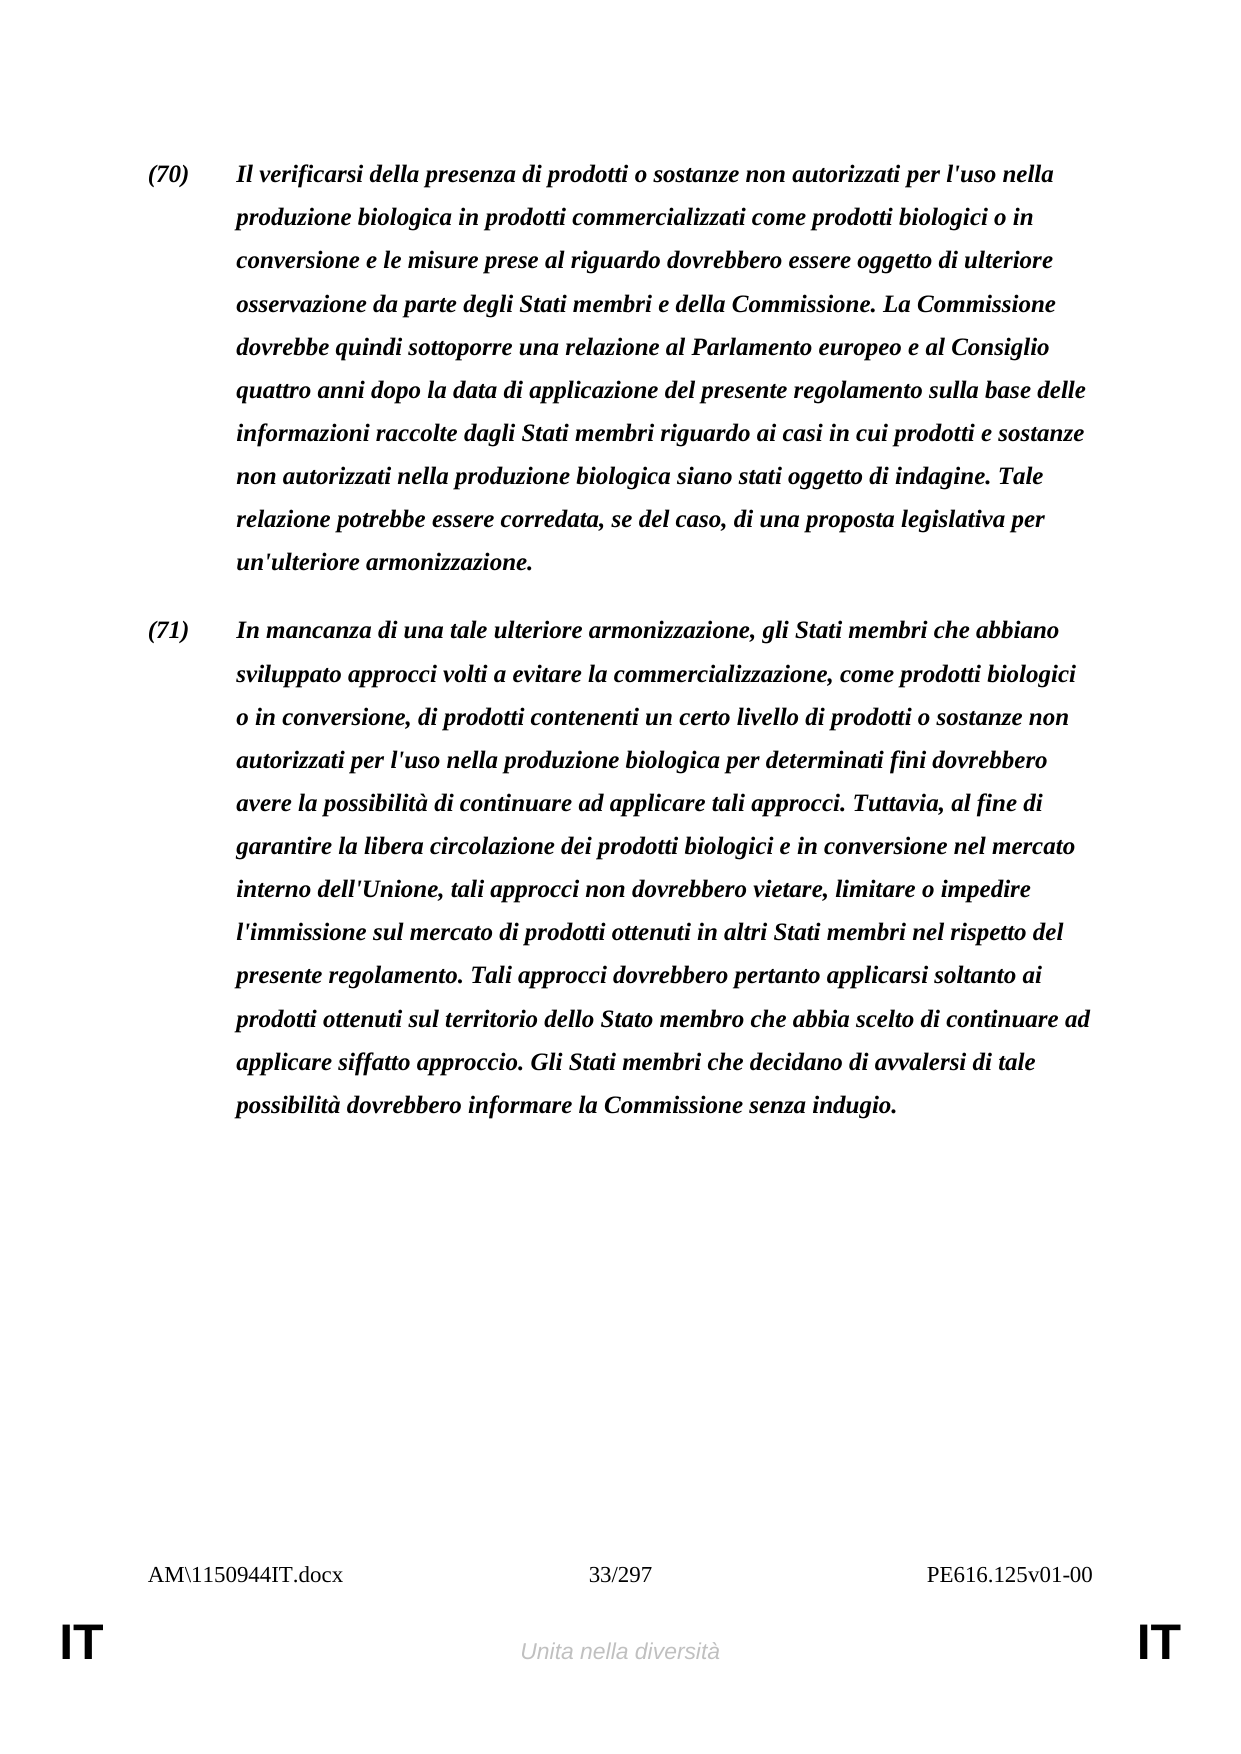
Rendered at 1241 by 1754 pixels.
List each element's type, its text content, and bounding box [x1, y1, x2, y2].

text (70) Il verificarsi della presenza di prodotti o sostanze non autorizzati per l'uso nella produzione biologica in prodotti commercializzati come prodotti biologici o in conversione e le misure prese al riguardo dovrebbero essere oggetto di ulteriore osservazione da parte degli Stati membri e della Commissione. La Commissione dovrebbe quindi sottoporre una relazione al Parlamento europeo e al Consiglio quattro anni dopo la data di applicazione del presente regolamento sulla base delle informazioni raccolte dagli Stati membri riguardo ai casi in cui prodotti e sostanze non autorizzati nella produzione biologica siano stati oggetto di indagine. Tale relazione potrebbe essere corredata, se del caso, di una proposta legislativa per un'ulteriore armonizzazione. [148, 159, 1092, 576]
text (71) In mancanza di una tale ulteriore armonizzazione, gli Stati membri che abbiano sviluppato approcci volti a evitare la commercializzazione, come prodotti biologici o in conversione, di prodotti contenenti un certo livello di prodotti o sostanze non autorizzati per l'uso nella produzione biologica per determinati fini dovrebbero avere la possibilità di continuare ad applicare tali approcci. Tuttavia, al fine di garantire la libera circolazione dei prodotti biologici e in conversione nel mercato interno dell'Unione, tali approcci non dovrebbero vietare, limitare o impedire l'immissione sul mercato di prodotti ottenuti in altri Stati membri nel rispetto del presente regolamento. Tali approcci dovrebbero pertanto applicarsi soltanto ai prodotti ottenuti sul territorio dello Stato membro che abbia scelto di continuare ad applicare siffatto approccio. Gli Stati membri che decidano di avvalersi di tale possibilità dovrebbero informare la Commissione senza indugio. [148, 616, 1092, 1119]
